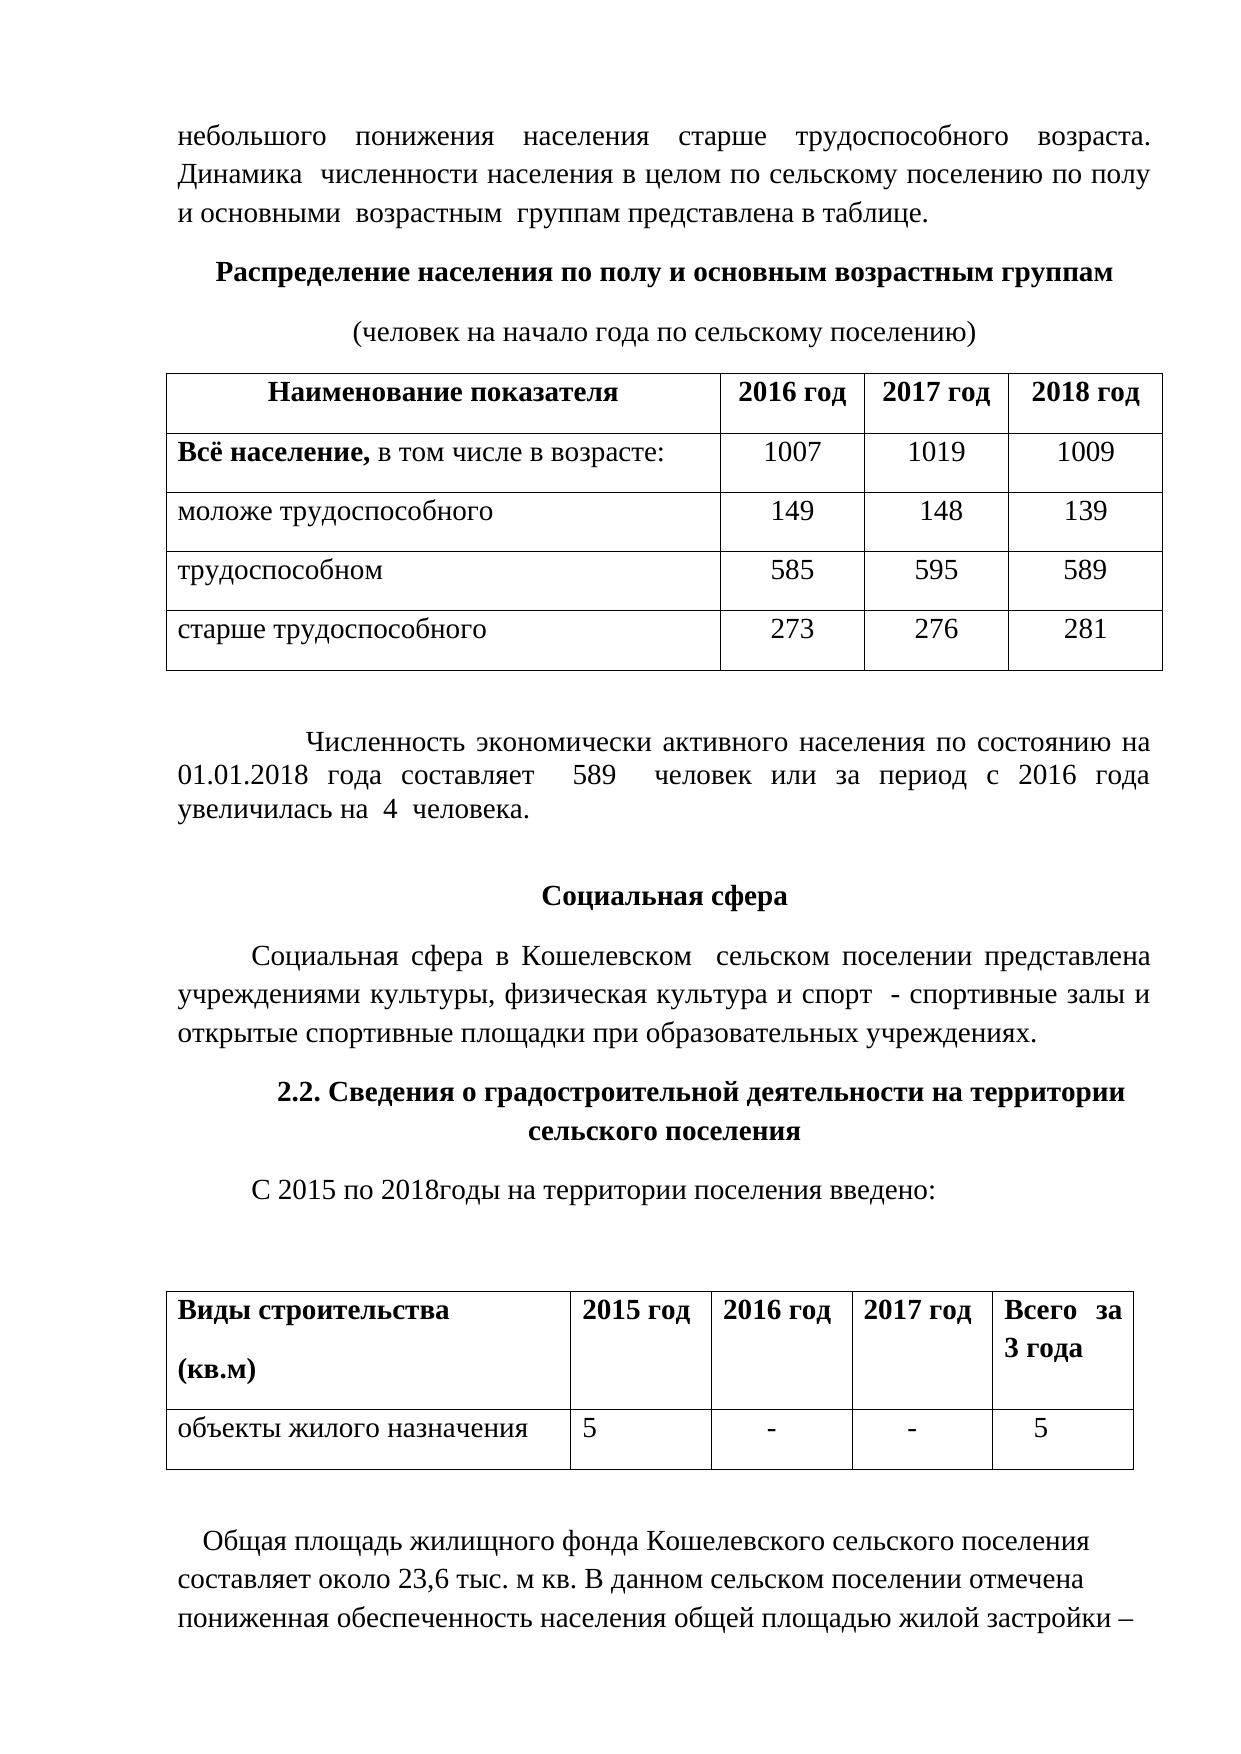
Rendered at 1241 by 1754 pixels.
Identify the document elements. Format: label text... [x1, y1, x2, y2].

text Распределение населения по полу и основным возрастным группам [177, 254, 1152, 288]
table_cell 1009 [1009, 434, 1162, 492]
table_cell моложе трудоспособного [167, 493, 720, 551]
table_header 2016 год [721, 374, 864, 433]
table_cell - [712, 1410, 852, 1469]
table_cell 276 [865, 611, 1008, 670]
table_cell 273 [721, 611, 864, 670]
table_cell 589 [1009, 552, 1162, 610]
text Численность экономически активного населения по состоянию на 01.01.2018 года составляет 589 человек или за период с 2016 года увеличилась на 4 человека. [177, 724, 1152, 824]
text С 2015 по 2018годы на территории поселения введено: [177, 1172, 1152, 1206]
table_cell 139 [1009, 493, 1162, 551]
table_header Всего за 3 года [993, 1292, 1133, 1409]
table_cell старше трудоспособного [167, 611, 720, 670]
table_cell Всё население, в том числе в возрасте: [167, 434, 720, 492]
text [177, 1523, 1152, 1633]
table_cell 149 [721, 493, 864, 551]
table_cell 1007 [721, 434, 864, 492]
text Социальная сфера в Кошелевском сельском поселении представлена учреждениями культуры, физическая культура и спорт - спортивные залы и открытые спортивные площадки при образовательных учреждениях. [177, 938, 1152, 1048]
table_cell 595 [865, 552, 1008, 610]
table_cell трудоспособном [167, 552, 720, 610]
table_header Наименование показателя [167, 374, 720, 433]
table_cell 585 [721, 552, 864, 610]
table_cell 5 [993, 1410, 1133, 1469]
table_header 2016 год [712, 1292, 852, 1409]
table_header 2017 год [865, 374, 1008, 433]
table_header 2018 год [1009, 374, 1162, 433]
text Социальная сфера [177, 878, 1152, 912]
text 2.2. Сведения о градостроительной деятельности на территории сельского поселения [177, 1074, 1152, 1146]
table_cell объекты жилого назначения [167, 1410, 570, 1469]
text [177, 118, 1152, 229]
table_cell 5 [571, 1410, 711, 1469]
text (человек на начало года по сельскому поселению) [177, 314, 1152, 347]
table_cell - [853, 1410, 992, 1469]
table_header 2017 год [853, 1292, 992, 1409]
table_cell 148 [865, 493, 1008, 551]
table_cell 1019 [865, 434, 1008, 492]
table_header Виды строительства (кв.м) [167, 1292, 570, 1409]
table_header 2015 год [571, 1292, 711, 1409]
table_cell 281 [1009, 611, 1162, 670]
